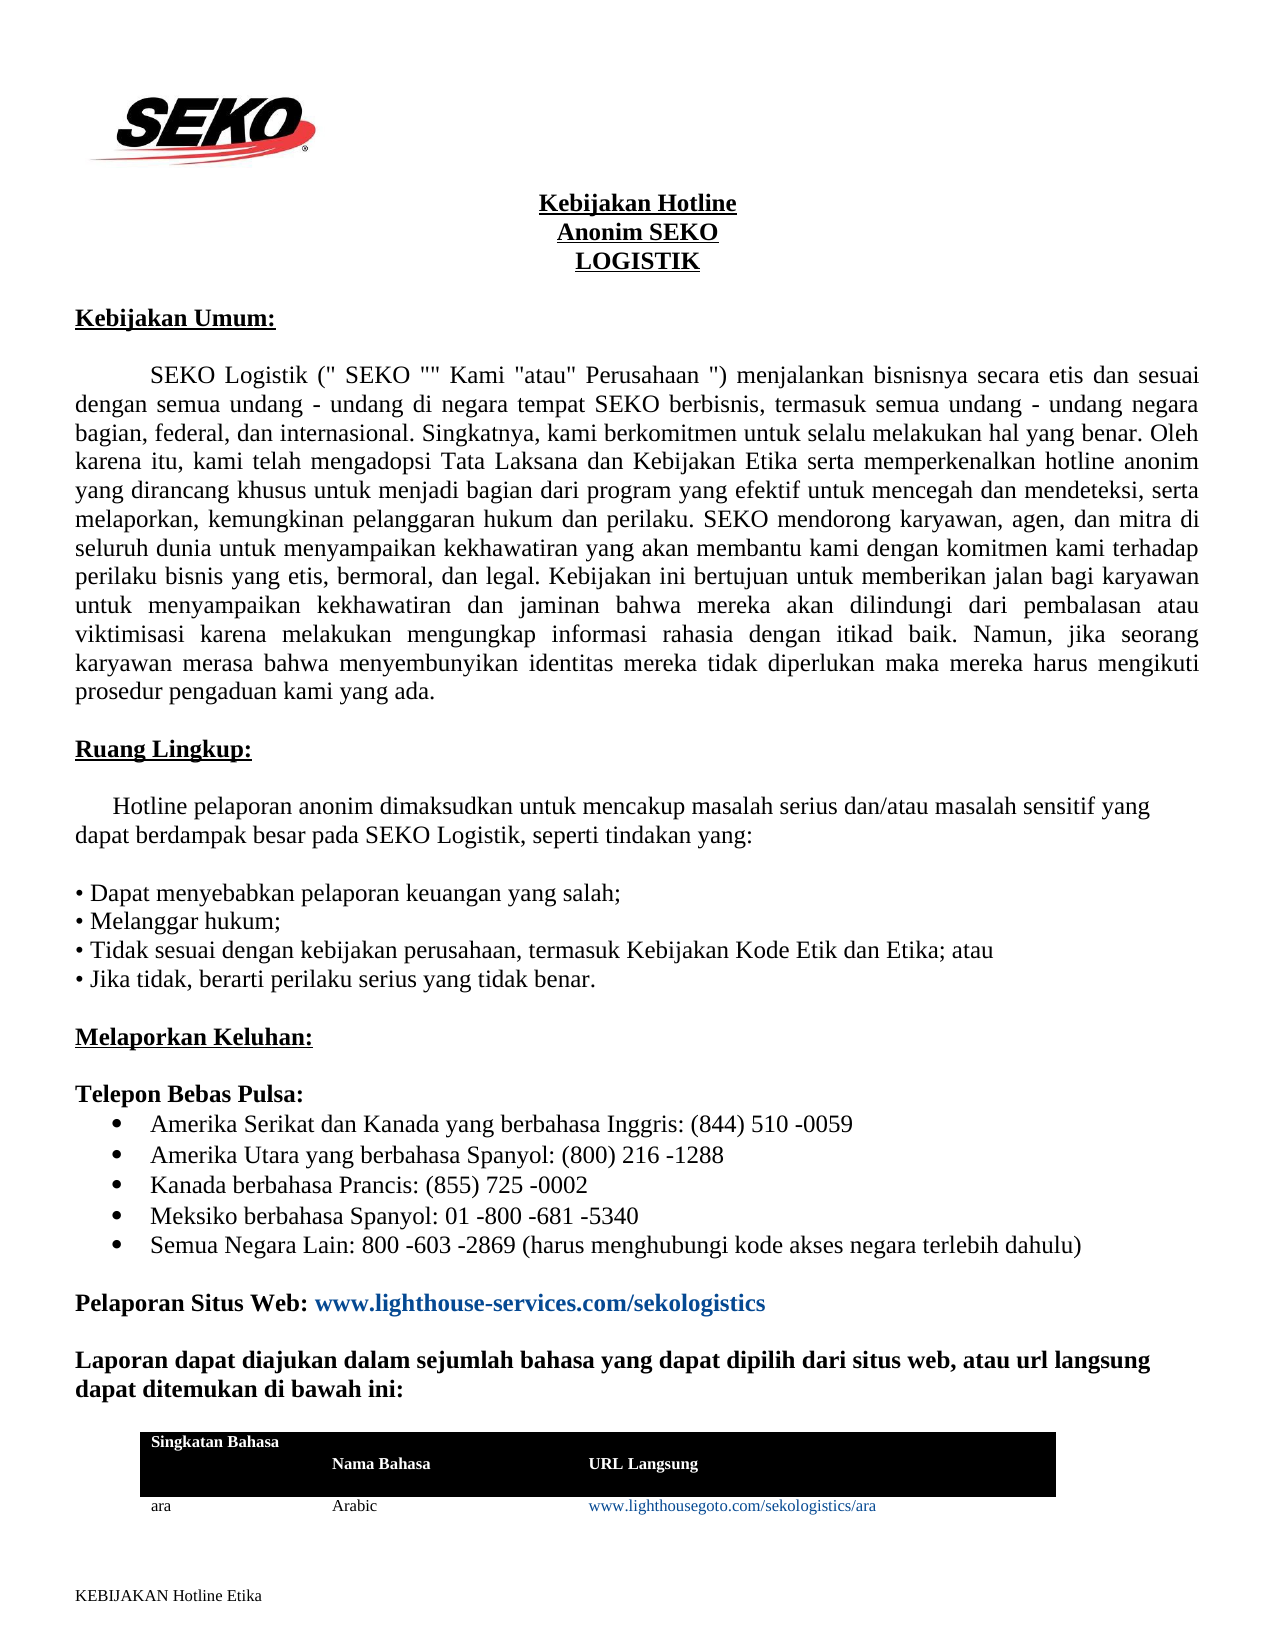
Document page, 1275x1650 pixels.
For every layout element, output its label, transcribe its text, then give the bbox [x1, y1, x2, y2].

text Hotline pelaporan anonim dimaksudkan untuk mencakup masalah serius dan/atau masalah sensitif yang dapat berdampak besar pada SEKO Logistik, seperti tindakan yang: [75, 791, 1196, 849]
text Laporan dapat diajukan dalam sejumlah bahasa yang dapat dipilih dari situs web, atau url langsung dapat ditemukan di bawah ini: [75, 1345, 1196, 1403]
list Kanada berbahasa Prancis: (855) 725 -0002 [112, 1169, 1212, 1200]
subtitle Melaporkan Keluhan: [75, 1022, 1212, 1051]
table_header Singkatan Bahasa [140, 1432, 289, 1497]
subtitle Kebijakan Hotline Anonim SEKO LOGISTIK [495, 188, 780, 274]
table_cell Arabic [289, 1497, 532, 1528]
list Amerika Serikat dan Kanada yang berbahasa Inggris: (844) 510 -0059 [112, 1108, 1212, 1139]
list Semua Negara Lain: 800 -603 -2869 (harus menghubungi kode akses negara terlebih dahulu) [112, 1230, 1212, 1259]
table_cell www.lighthousegoto.com/sekologistics/ara [532, 1497, 1056, 1528]
list Tidak sesuai dengan kebijakan perusahaan, termasuk Kebijakan Kode Etik dan Etika; atau [75, 935, 1212, 964]
table_cell ara [140, 1497, 289, 1528]
text SEKO Logistik (" SEKO "" Kami "atau" Perusahaan ") menjalankan bisnisnya secara etis dan sesuai dengan semua undang - undang di negara tempat SEKO berbisnis, termasuk semua undang - undang negara bagian, federal, dan internasional. Singkatnya, kami berkomitmen untuk selalu melakukan hal yang benar. Oleh karena itu, kami telah mengadopsi Tata Laksana dan Kebijakan Etika serta memperkenalkan hotline anonim yang dirancang khusus untuk menjadi bagian dari program yang efektif untuk mencegah dan mendeteksi, serta melaporkan, kemungkinan pelanggaran hukum dan perilaku. SEKO mendorong karyawan, agen, dan mitra di seluruh dunia untuk menyampaikan kekhawatiran yang akan membantu kami dengan komitmen kami terhadap perilaku bisnis yang etis, bermoral, dan legal. Kebijakan ini bertujuan untuk memberikan jalan bagi karyawan untuk menyampaikan kekhawatiran dan jaminan bahwa mereka akan dilindungi dari pembalasan atau viktimisasi karena melakukan mengungkap informasi rahasia dengan itikad baik. Namun, jika seorang karyawan merasa bahwa menyembunyikan identitas mereka tidak diperlukan maka mereka harus mengikuti prosedur pengaduan kami yang ada. [75, 360, 1200, 705]
table_header Nama Bahasa [289, 1432, 532, 1497]
list Melanggar hukum; [75, 906, 1212, 935]
table_header URL Langsung [532, 1432, 1056, 1497]
list Meksiko berbahasa Spanyol: 01 -800 -681 -5340 [112, 1200, 1212, 1230]
list Dapat menyebabkan pelaporan keuangan yang salah; [75, 878, 1212, 906]
text Telepon Bebas Pulsa: [75, 1079, 1212, 1108]
list Jika tidak, berarti perilaku serius yang tidak benar. [75, 964, 1212, 993]
subtitle Pelaporan Situs Web: www.lighthouse-services.com/sekologistics [75, 1288, 1212, 1317]
subtitle Ruang Lingkup: [75, 734, 1212, 763]
text Kebijakan Umum: [75, 303, 1212, 332]
list Amerika Utara yang berbahasa Spanyol: (800) 216 -1288 [112, 1139, 1212, 1169]
picture [85, 95, 325, 168]
